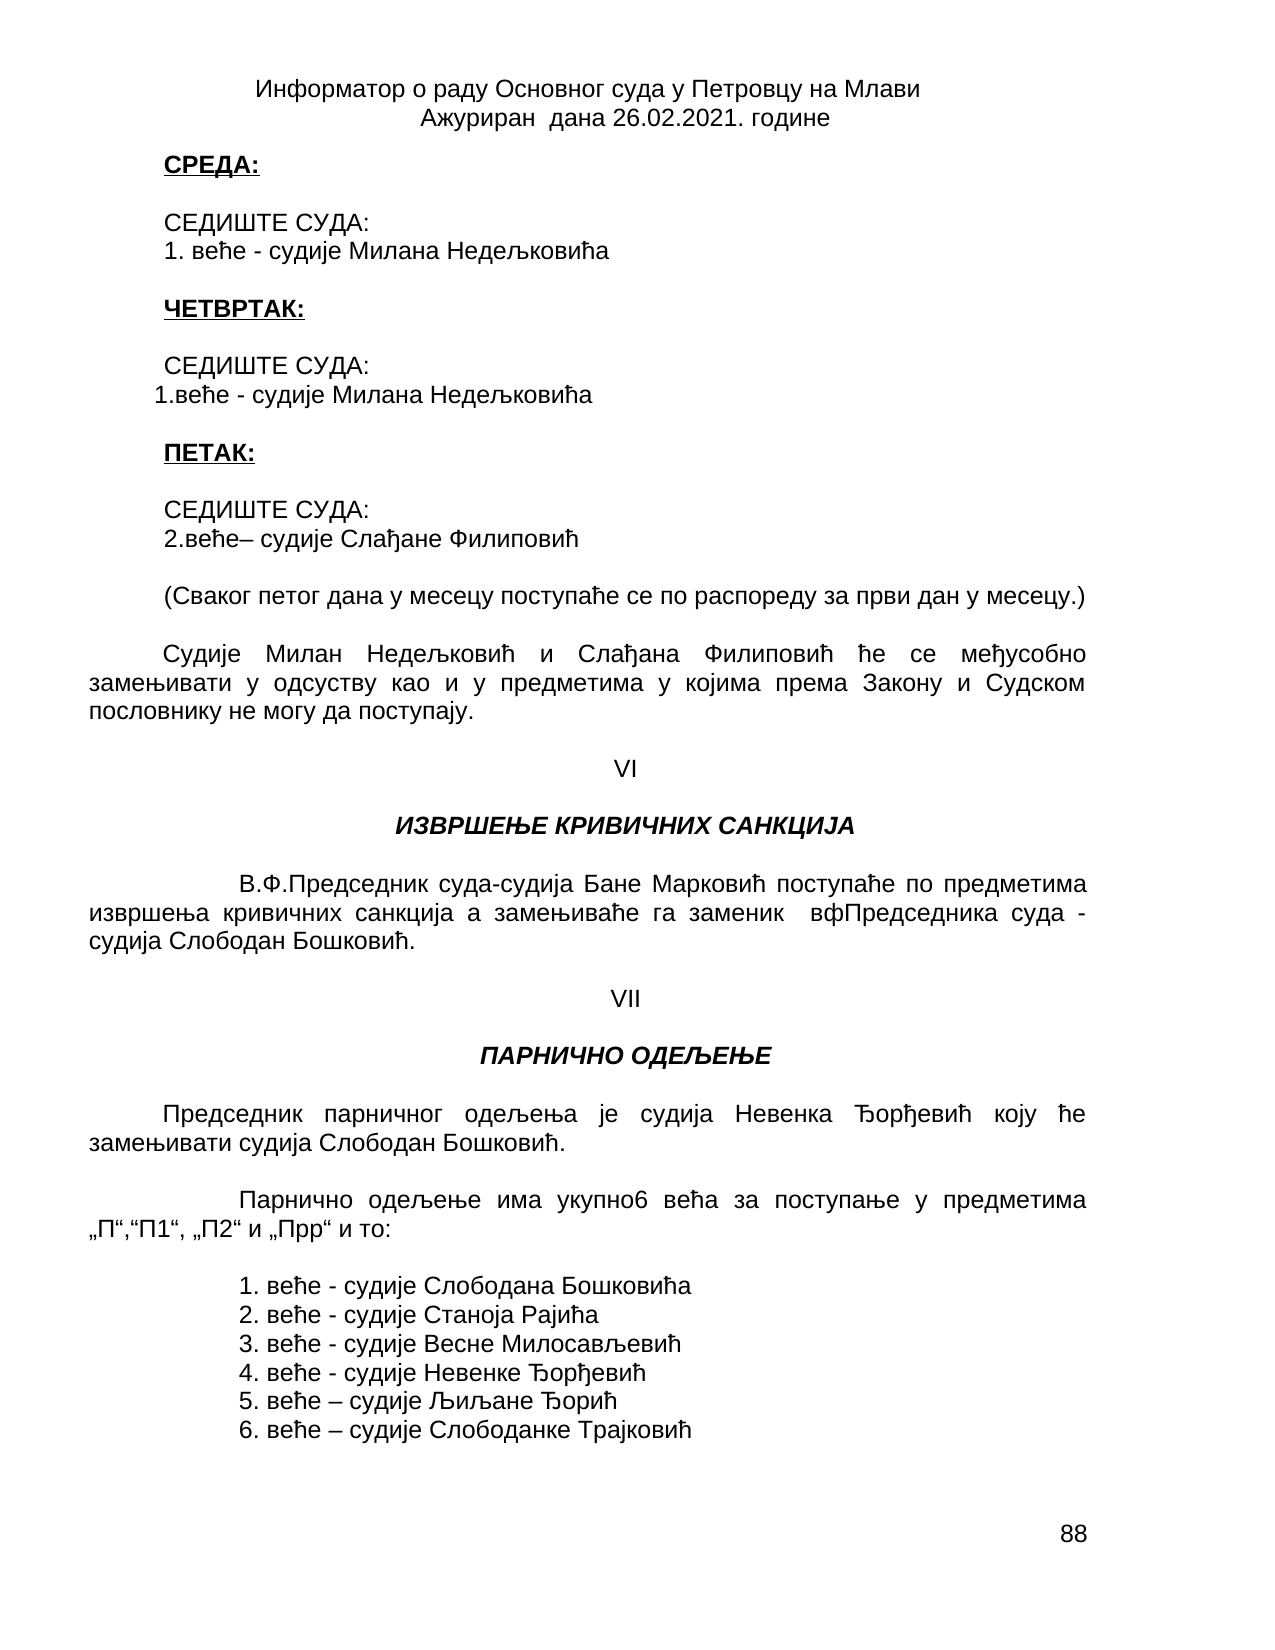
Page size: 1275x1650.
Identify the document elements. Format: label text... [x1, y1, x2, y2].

text 4. веће - судије Невенке Ђорђевић [89, 1357, 1087, 1386]
text СЕДИШТЕ СУДА: [89, 351, 1087, 380]
text Судије Милан Недељковић и Слађана Филиповић ће се међусобно замењивати у одсуству као и у предметима у којима према Закону и Судском пословнику не могу да поступају. [89, 639, 1087, 725]
text СРЕДА: [89, 150, 1087, 179]
text В.Ф.Председник суда-судија Бане Марковић поступаће по предметима извршења кривичних санкција а замењиваће га заменик вфПредседника суда - судија Слободан Бошковић. [89, 869, 1087, 955]
text 1. веће - судије Милана Недељковића [89, 236, 1087, 265]
text ПАРНИЧНО ОДЕЉЕЊЕ [89, 1041, 1087, 1070]
text (Сваког петог дана у месецу поступаће се по распореду за први дан у месецу.) [89, 581, 1087, 610]
text Председник парничног одељења је судија Невенка Ђорђевић коју ће замењивати судија Слободан Бошковић. [89, 1099, 1087, 1156]
text 2.веће– судије Слађане Филиповић [89, 524, 1087, 552]
text 3. веће - судије Весне Милосављевић [89, 1329, 1087, 1357]
text VII [89, 984, 1087, 1012]
text 5. веће – судије Љиљане Ђорић [89, 1386, 1087, 1415]
text СЕДИШТЕ СУДА: [89, 207, 1087, 236]
text СЕДИШТЕ СУДА: [89, 495, 1087, 524]
text VI [89, 754, 1087, 782]
text 1. веће - судије Слободана Бошковића [89, 1271, 1087, 1300]
text ИЗВРШЕЊЕ КРИВИЧНИХ САНКЦИЈА [89, 811, 1087, 840]
text Парнично одељење има укупно6 већа за поступање у предметима „П“,“П1“, „П2“ и „Прр“ и то: [89, 1185, 1087, 1242]
text ПЕТАК: [89, 437, 1087, 466]
text ЧЕТВРТАК: [89, 294, 1087, 322]
text 1.веће - судије Милана Недељковића [126, 380, 1087, 409]
text 6. веће – судије Слободанке Трајковић [89, 1415, 1087, 1444]
text 2. веће - судије Станоја Рајића [89, 1300, 1087, 1329]
